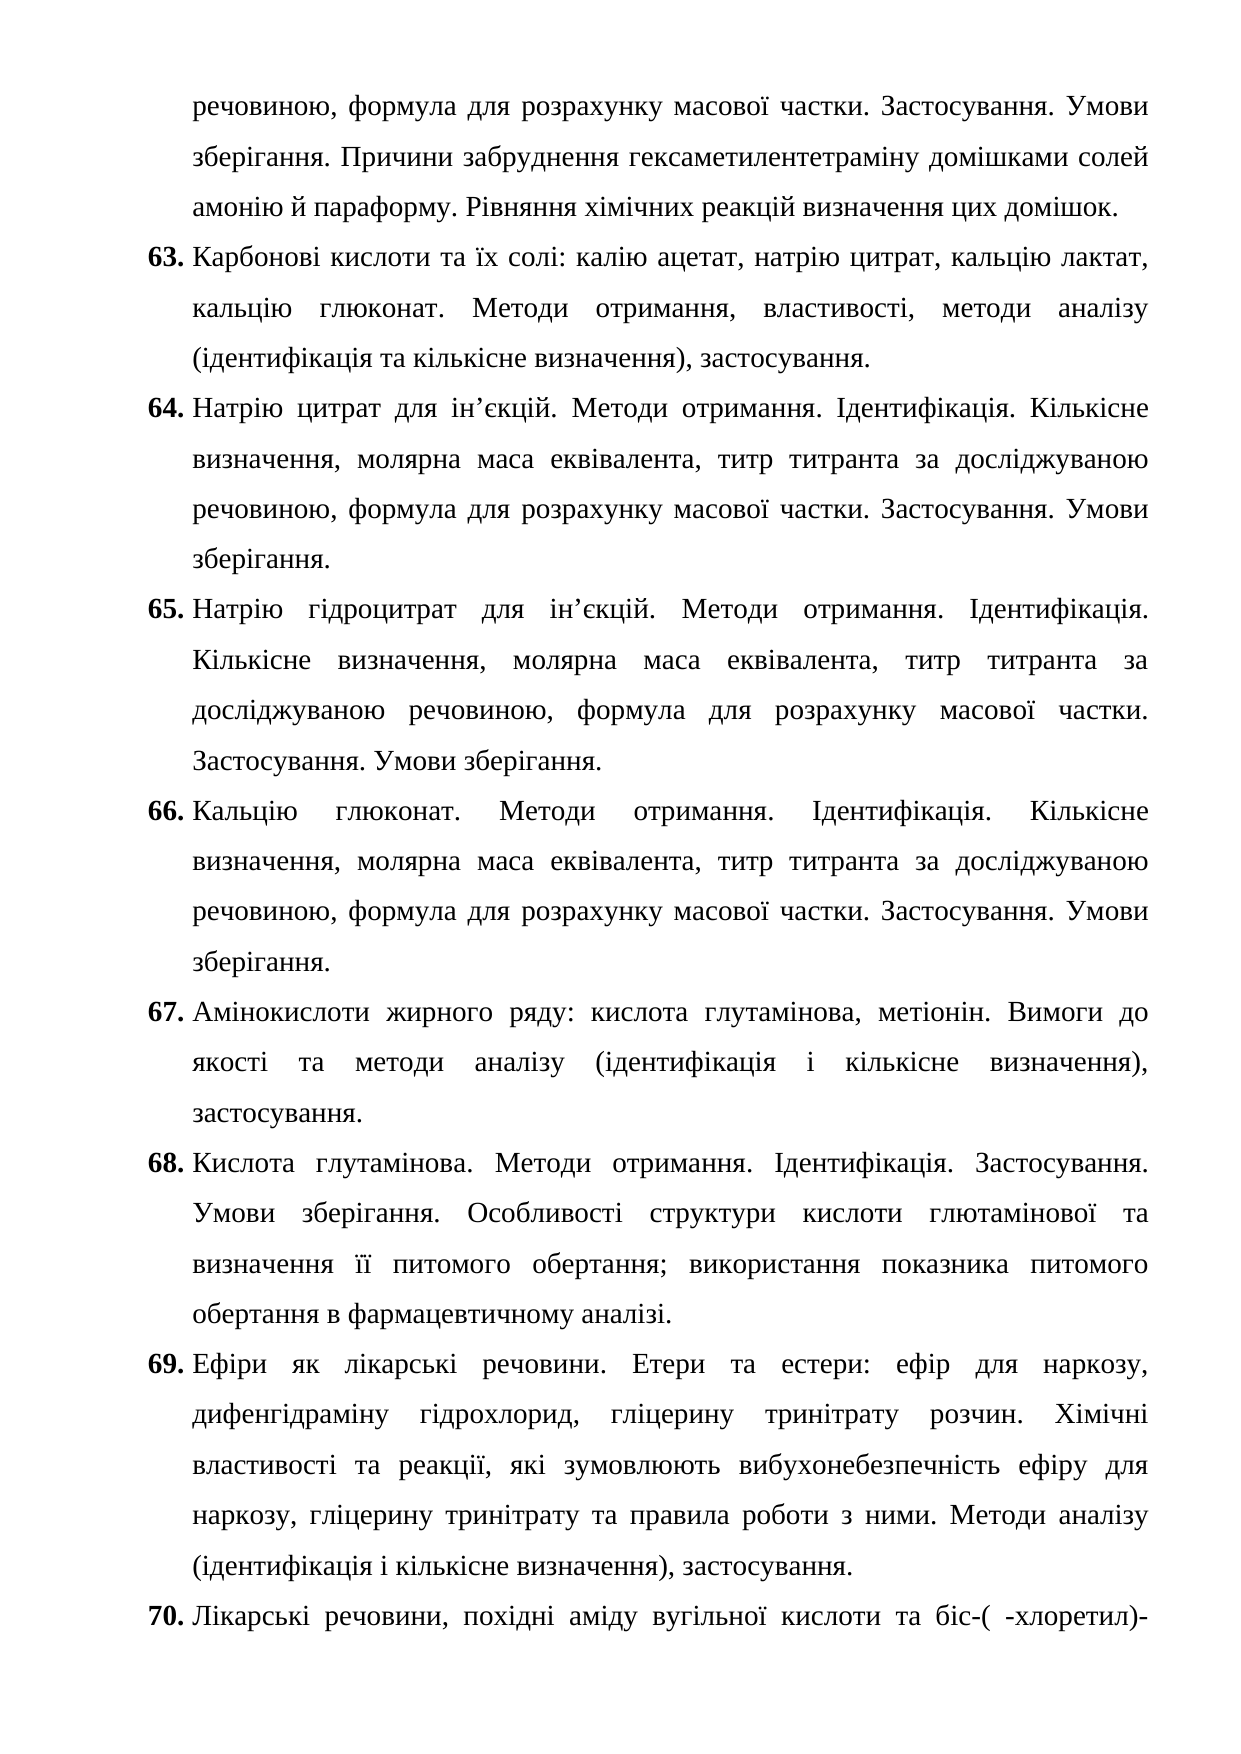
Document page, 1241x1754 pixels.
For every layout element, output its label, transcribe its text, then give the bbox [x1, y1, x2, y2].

list Кислота глутамінова. Методи отримання. Ідентифікація. Застосування. Умови зберігання. Особливості структури кислоти глютамінової та визначення її питомого обертання; використання показника питомого обертання в фармацевтичному аналізі. [148, 1145, 1149, 1329]
list Натрію гідроцитрат для ін’єкцій. Методи отримання. Ідентифікація. Кількісне визначення, молярна маса еквівалента, титр титранта за досліджуваною речовиною, формула для розрахунку масової частки. Застосування. Умови зберігання. [148, 592, 1149, 776]
list Кальцію глюконат. Методи отримання. Ідентифікація. Кількісне визначення, молярна маса еквівалента, титр титранта за досліджуваною речовиною, формула для розрахунку масової частки. Застосування. Умови зберігання. [148, 793, 1149, 977]
list Ефіри як лікарські речовини. Етери та естери: ефір для наркозу, дифенгідраміну гідрохлорид, гліцерину тринітрату розчин. Хімічні властивості та реакції, які зумовлюють вибухонебезпечність ефіру для наркозу, гліцерину тринітрату та правила роботи з ними. Методи аналізу (ідентифікація і кількісне визначення), застосування. [148, 1346, 1149, 1581]
list Натрію цитрат для ін’єкцій. Методи отримання. Ідентифікація. Кількісне визначення, молярна маса еквівалента, титр титранта за досліджуваною речовиною, формула для розрахунку масової частки. Застосування. Умови зберігання. [148, 390, 1149, 575]
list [148, 88, 1149, 223]
list Амінокислоти жирного ряду: кислота глутамінова, метіонін. Вимоги до якості та методи аналізу (ідентифікація і кількісне визначення), застосування. [148, 994, 1149, 1128]
list Карбонові кислоти та їх солі: калію ацетат, натрію цитрат, кальцію лактат, кальцію глюконат. Методи отримання, властивості, методи аналізу (ідентифікація та кількісне визначення), застосування. [148, 239, 1149, 374]
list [148, 1598, 1149, 1631]
